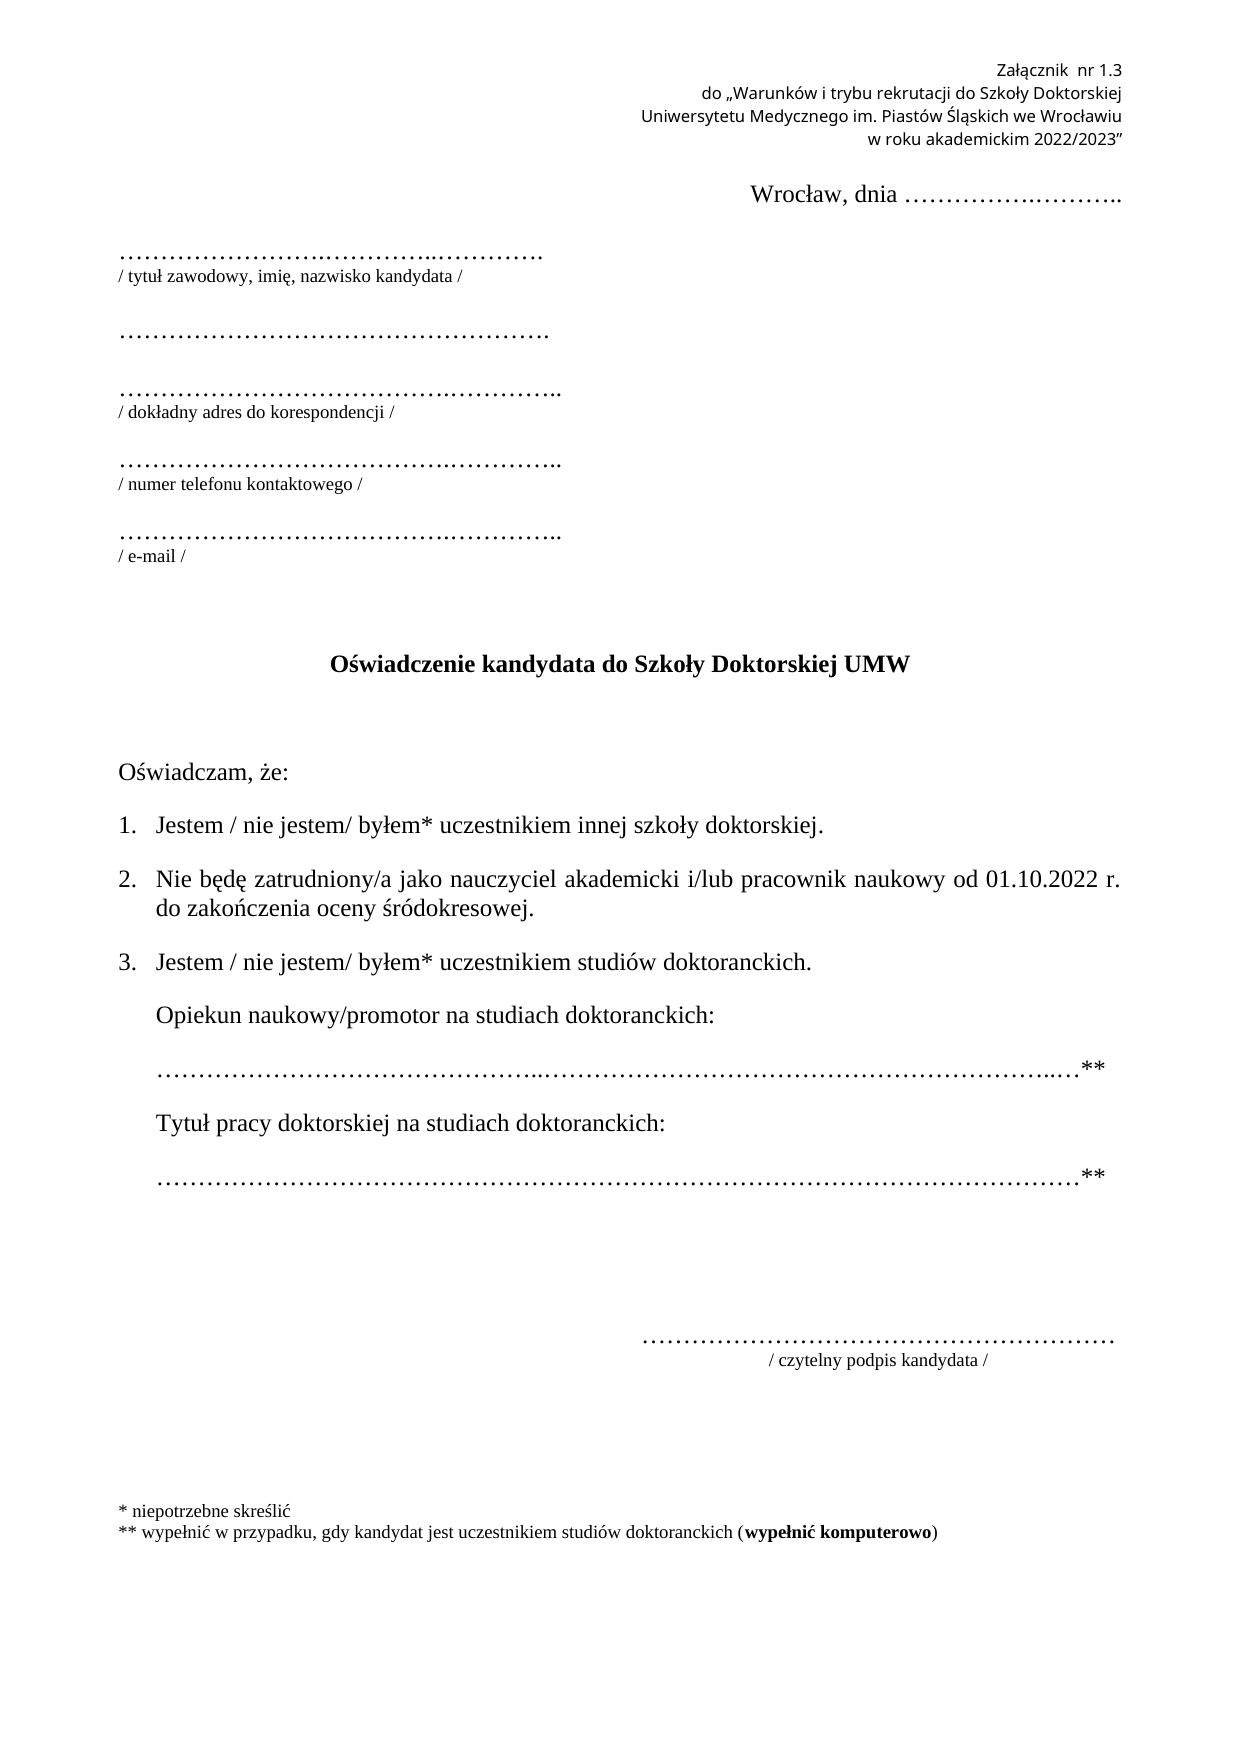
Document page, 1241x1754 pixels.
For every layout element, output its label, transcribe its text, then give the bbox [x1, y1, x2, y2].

text ………………………………….………….. [118, 516, 1122, 545]
text * niepotrzebne skreślić [118, 1499, 1122, 1521]
text / czytelny podpis kandydata / [634, 1349, 1122, 1370]
text ………………………………………………… [634, 1320, 1122, 1349]
text Tytuł pracy doktorskiej na studiach doktoranckich: [156, 1108, 1122, 1137]
text ………………………………………..……………………………………………………..…** [156, 1054, 1122, 1083]
text Uniwersytetu Medycznego im. Piastów Śląskich we Wrocławiu [118, 104, 1122, 127]
text ………………………………….………….. [118, 373, 1122, 401]
text / numer telefonu kontaktowego / [118, 473, 1122, 495]
text w roku akademickim 2022/2023” [118, 127, 1122, 150]
text …………………….…………..…………. [118, 236, 1122, 265]
text ** wypełnić w przypadku, gdy kandydat jest uczestnikiem studiów doktoranckich (wypełnić komputerowo) [118, 1521, 1122, 1543]
list Nie będę zatrudniony/a jako nauczyciel akademicki i/lub pracownik naukowy od 01.10.2022 r. do zakończenia oceny śródokresowej. [118, 864, 1122, 922]
text / dokładny adres do korespondencji / [118, 401, 1122, 423]
text Wrocław, dnia …………….……….. [118, 179, 1122, 207]
text do „Warunków i trybu rekrutacji do Szkoły Doktorskiej [118, 82, 1122, 104]
text / e-mail / [118, 545, 1122, 567]
text / tytuł zawodowy, imię, nazwisko kandydata / [118, 265, 1122, 286]
text ……………………………………………. [118, 315, 1122, 344]
list Jestem / nie jestem/ byłem* uczestnikiem innej szkoły doktorskiej. [118, 811, 1122, 839]
text Opiekun naukowy/promotor na studiach doktoranckich: [156, 1001, 1122, 1029]
text …………………………………………………………………………………………………** [156, 1162, 1122, 1191]
text Oświadczenie kandydata do Szkoły Doktorskiej UMW [118, 649, 1122, 678]
list Jestem / nie jestem/ byłem* uczestnikiem studiów doktoranckich. [118, 947, 1122, 976]
text ………………………………….………….. [118, 444, 1122, 473]
text Oświadczam, że: [118, 757, 1122, 786]
text Załącznik nr 1.3 [118, 59, 1122, 82]
